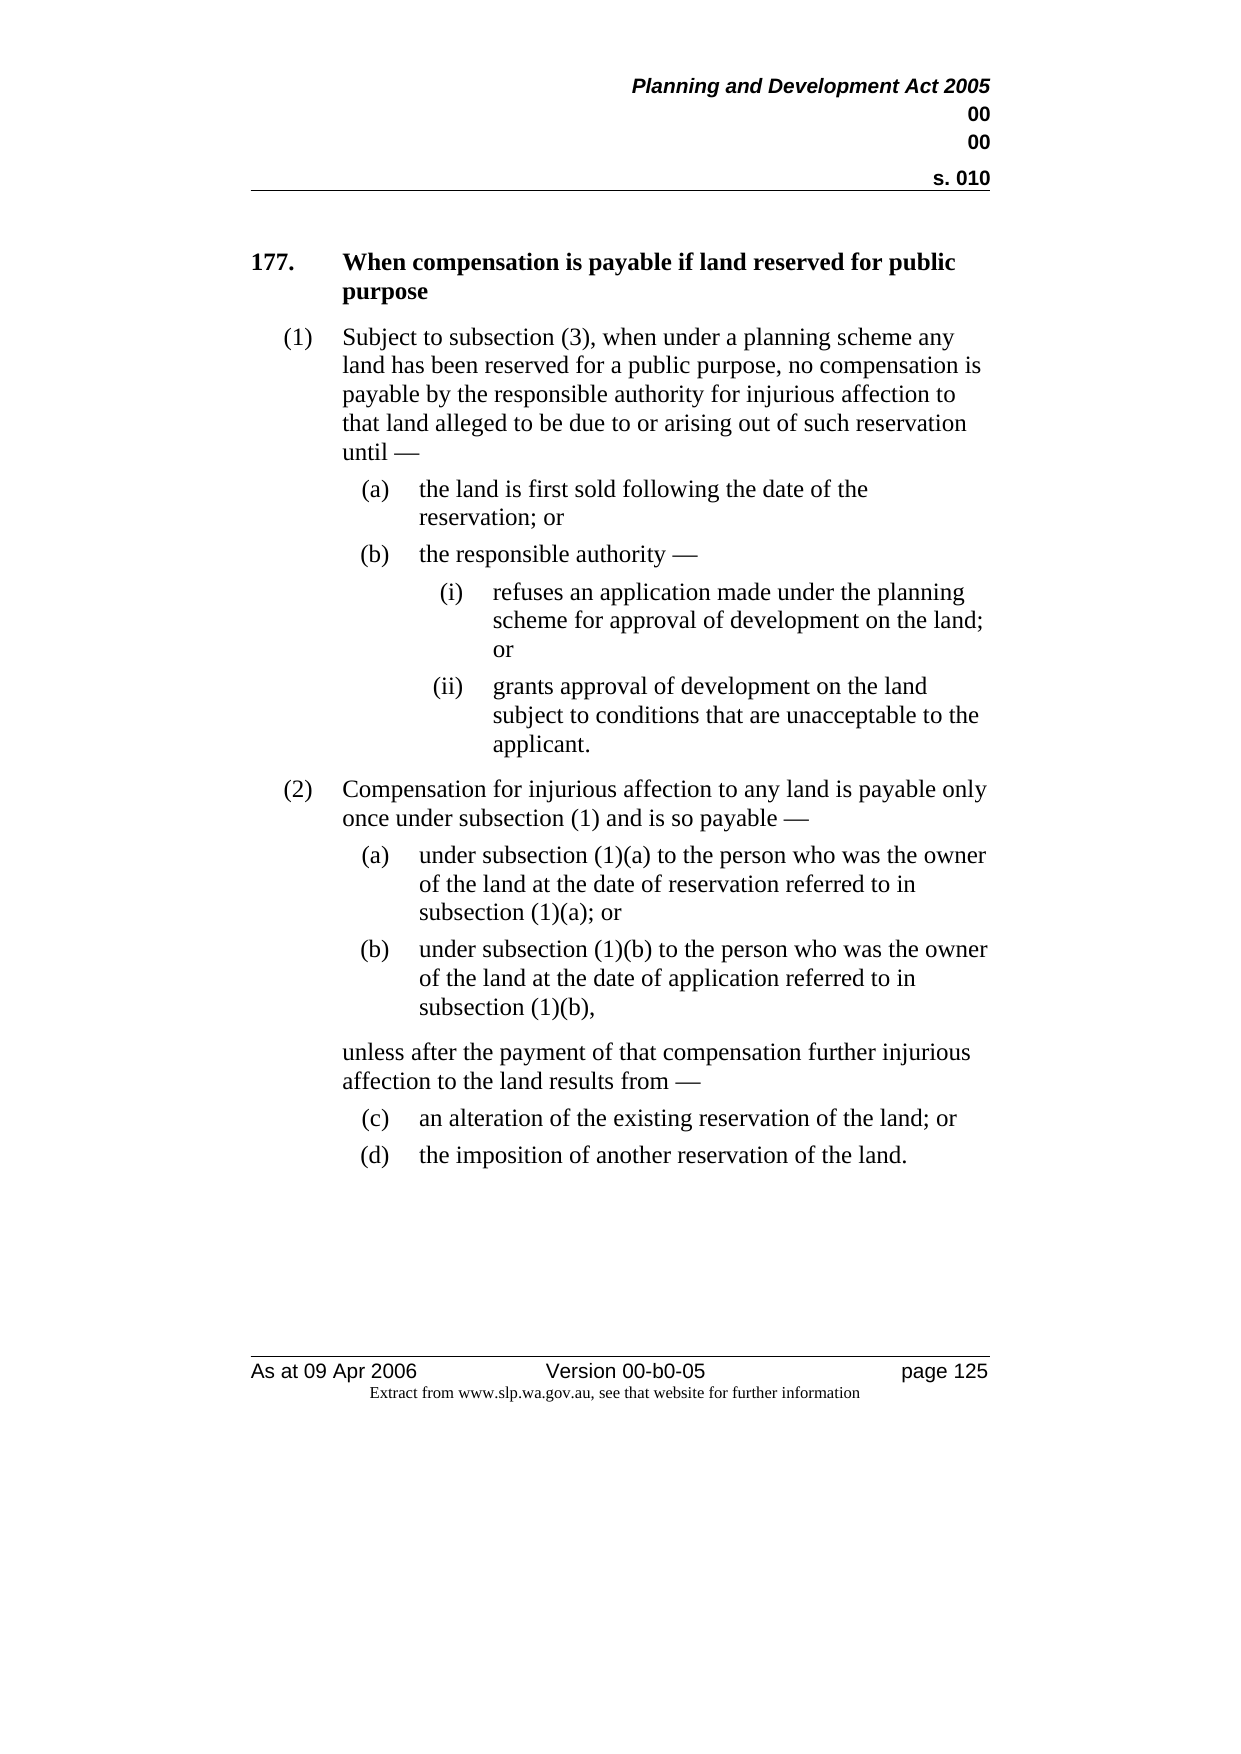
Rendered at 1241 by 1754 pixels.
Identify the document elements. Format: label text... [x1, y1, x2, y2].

text (1) Subject to subsection (3), when under a planning scheme any land has been reserved for a public purpose, no compensation is payable by the responsible authority for injurious affection to that land alleged to be due to or arising out of such reservation until — [251, 322, 990, 465]
text (a) under subsection (1)(a) to the person who was the owner of the land at the date of reservation referred to in subsection (1)(a); or [251, 840, 990, 926]
text (a) the land is first sold following the date of the reservation; or [251, 474, 990, 531]
text (2) Compensation for injurious affection to any land is payable only once under subsection (1) and is so payable — [251, 774, 990, 832]
text (b) under subsection (1)(b) to the person who was the owner of the land at the date of application referred to in subsection (1)(b), [251, 934, 990, 1021]
text unless after the payment of that compensation further injurious affection to the land results from — [251, 1037, 990, 1095]
text (i) refuses an application made under the planning scheme for approval of development on the land; or [251, 577, 990, 663]
text (d) the imposition of another reservation of the land. [251, 1140, 990, 1169]
text (b) the responsible authority — [251, 539, 990, 568]
text (ii) grants approval of development on the land subject to conditions that are unacceptable to the applicant. [251, 671, 990, 757]
subtitle 177. When compensation is payable if land reserved for public purpose [251, 247, 990, 305]
text (c) an alteration of the existing reservation of the land; or [251, 1103, 990, 1132]
